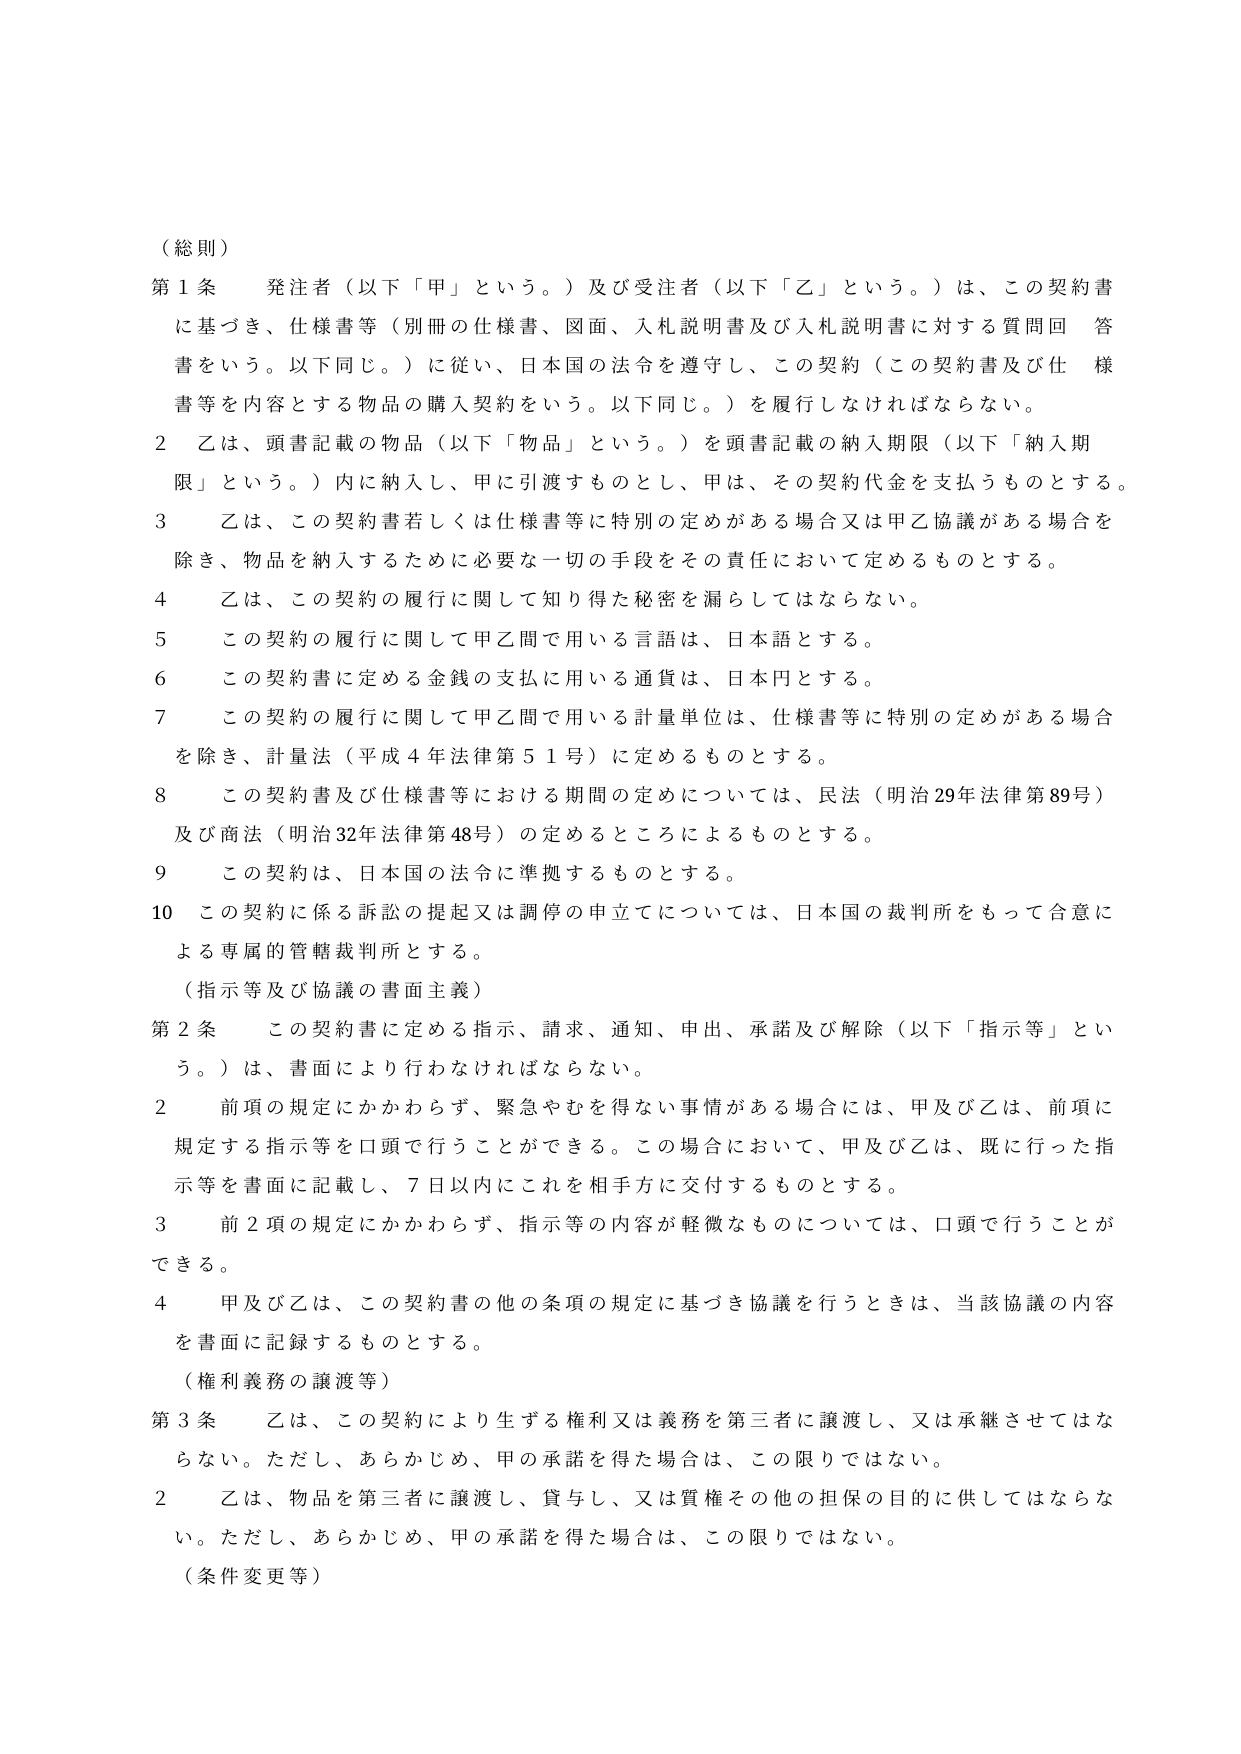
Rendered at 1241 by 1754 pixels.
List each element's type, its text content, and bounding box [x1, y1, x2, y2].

text （総則） [151, 228, 1118, 267]
text 第２条 この契約書に定める指示、請求、通知、申出、承諾及び解除（以下「指示等」という。）は、書面により行わなければならない。 [151, 1009, 1118, 1087]
text ４ 乙は、この契約の履行に関して知り得た秘密を漏らしてはならない。 [151, 579, 1118, 618]
text ６ この契約書に定める金銭の支払に用いる通貨は、日本円とする。 [151, 657, 1118, 696]
text 10 この契約に係る訴訟の提起又は調停の申立てについては、日本国の裁判所をもって合意による専属的管轄裁判所とする。 [151, 892, 1118, 970]
text ２ 前項の規定にかかわらず、緊急やむを得ない事情がある場合には、甲及び乙は、前項に規定する指示等を口頭で行うことができる。この場合において、甲及び乙は、既に行った指示等を書面に記載し、７日以内にこれを相手方に交付するものとする。 [151, 1087, 1118, 1204]
text 第１条 発注者（以下「甲」という。）及び受注者（以下「乙」という。）は、この契約書に基づき、仕様書等（別冊の仕様書、図面、入札説明書及び入札説明書に対する質問回 答書をいう。以下同じ。）に従い、日本国の法令を遵守し、この契約（この契約書及び仕 様書等を内容とする物品の購入契約をいう。以下同じ。）を履行しなければならない。 [151, 267, 1118, 423]
text ４ 甲及び乙は、この契約書の他の条項の規定に基づき協議を行うときは、当該協議の内容を書面に記録するものとする。 [151, 1282, 1118, 1361]
text （条件変更等） [151, 1556, 1118, 1595]
text （指示等及び協議の書面主義） [151, 970, 1118, 1009]
text ３ 乙は、この契約書若しくは仕様書等に特別の定めがある場合又は甲乙協議がある場合を除き、物品を納入するために必要な一切の手段をその責任において定めるものとする。 [151, 501, 1118, 579]
text （権利義務の譲渡等） [151, 1361, 1118, 1399]
text ２ 乙は、頭書記載の物品（以下「物品」という。）を頭書記載の納入期限（以下「納入期限」という。）内に納入し、甲に引渡すものとし、甲は、その契約代金を支払うものとする。 [151, 423, 1118, 501]
text 第３条 乙は、この契約により生ずる権利又は義務を第三者に譲渡し、又は承継させてはならない。ただし、あらかじめ、甲の承諾を得た場合は、この限りではない。 [151, 1399, 1118, 1478]
text ８ この契約書及び仕様書等における期間の定めについては、民法（明治29年法律第89号）及び商法（明治32年法律第48号）の定めるところによるものとする。 [151, 774, 1118, 853]
text ２ 乙は、物品を第三者に譲渡し、貸与し、又は質権その他の担保の目的に供してはならない。ただし、あらかじめ、甲の承諾を得た場合は、この限りではない。 [151, 1478, 1118, 1556]
text ３ 前２項の規定にかかわらず、指示等の内容が軽微なものについては、口頭で行うことができる。 [151, 1204, 1118, 1282]
text ９ この契約は、日本国の法令に準拠するものとする。 [151, 853, 1118, 892]
text ７ この契約の履行に関して甲乙間で用いる計量単位は、仕様書等に特別の定めがある場合を除き、計量法（平成４年法律第５１号）に定めるものとする。 [151, 696, 1118, 774]
text ５ この契約の履行に関して甲乙間で用いる言語は、日本語とする。 [151, 618, 1118, 657]
